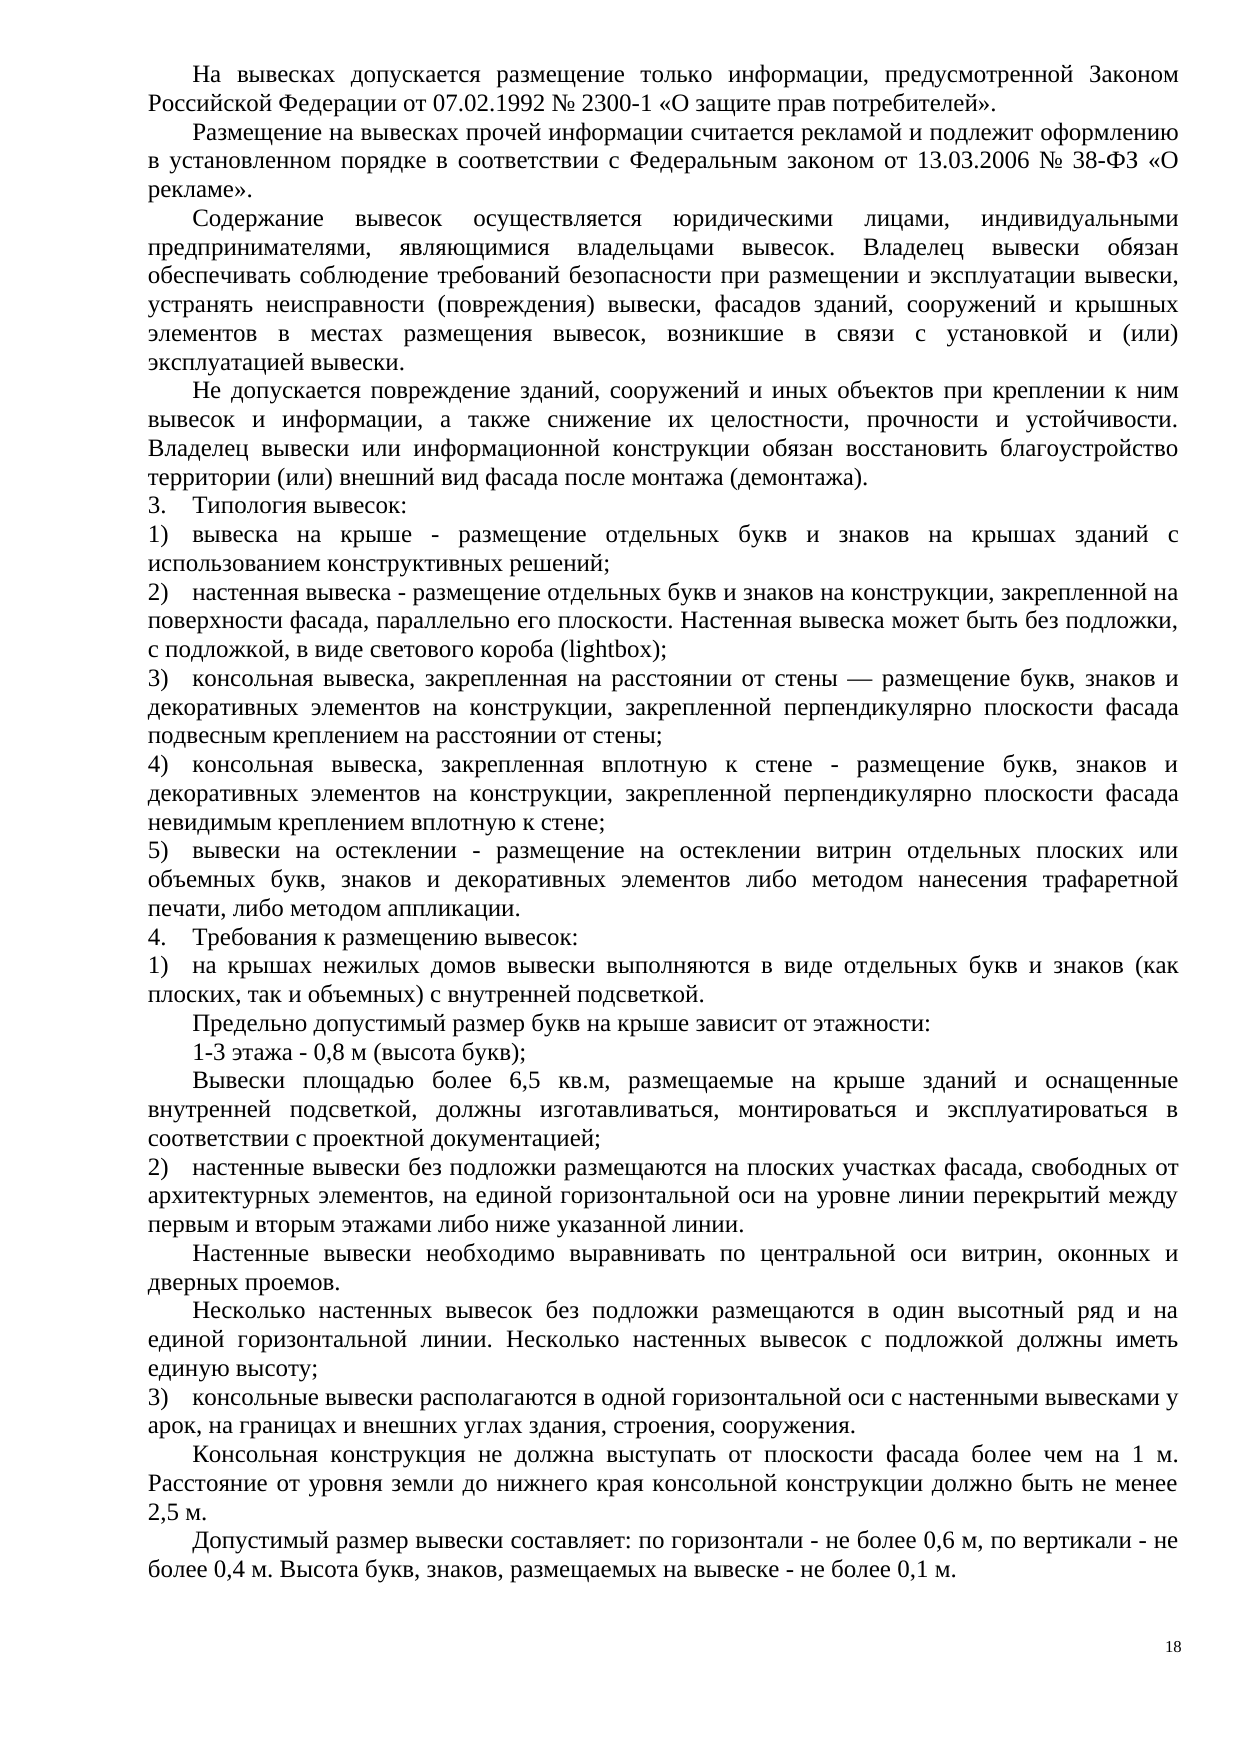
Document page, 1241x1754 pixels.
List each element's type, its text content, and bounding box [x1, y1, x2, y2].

list вывески на остеклении - размещение на остеклении витрин отдельных плоских или объемных букв, знаков и декоративных элементов либо методом нанесения трафаретной печати, либо методом аппликации. [148, 835, 1179, 922]
text Допустимый размер вывески составляет: по горизонтали - не более 0,6 м, по вертикали - не более 0,4 м. Высота букв, знаков, размещаемых на вывеске - не более 0,1 м. [148, 1525, 1179, 1583]
list консольная вывеска, закрепленная на расстоянии от стены — размещение букв, знаков и декоративных элементов на конструкции, закрепленной перпендикулярно плоскости фасада подвесным креплением на расстоянии от стены; [148, 663, 1179, 749]
text Предельно допустимый размер букв на крыше зависит от этажности: [148, 1008, 1179, 1037]
list на крышах нежилых домов вывески выполняются в виде отдельных букв и знаков (как плоских, так и объемных) с внутренней подсветкой. [148, 950, 1179, 1008]
list Требования к размещению вывесок: [148, 922, 1179, 950]
text Вывески площадью более 6,5 кв.м, размещаемые на крыше зданий и оснащенные внутренней подсветкой, должны изготавливаться, монтироваться и эксплуатироваться в соответствии с проектной документацией; [148, 1065, 1179, 1152]
text Размещение на вывесках прочей информации считается рекламой и подлежит оформлению в установленном порядке в соответствии с Федеральным законом от 13.03.2006 № 38-ФЗ «О рекламе». [148, 117, 1179, 203]
text На вывесках допускается размещение только информации, предусмотренной Законом Российской Федерации от 07.02.1992 № 2300-1 «О защите прав потребителей». [148, 59, 1179, 117]
list настенная вывеска - размещение отдельных букв и знаков на конструкции, закрепленной на поверхности фасада, параллельно его плоскости. Настенная вывеска может быть без подложки, с подложкой, в виде светового короба (lightbox); [148, 577, 1179, 663]
text 1-3 этажа - 0,8 м (высота букв); [148, 1037, 1179, 1065]
text Несколько настенных вывесок без подложки размещаются в один высотный ряд и на единой горизонтальной линии. Несколько настенных вывесок с подложкой должны иметь единую высоту; [148, 1295, 1179, 1382]
list вывеска на крыше - размещение отдельных букв и знаков на крышах зданий с использованием конструктивных решений; [148, 519, 1179, 577]
list Типология вывесок: [148, 490, 1179, 519]
text Не допускается повреждение зданий, сооружений и иных объектов при креплении к ним вывесок и информации, а также снижение их целостности, прочности и устойчивости. Владелец вывески или информационной конструкции обязан восстановить благоустройство территории (или) внешний вид фасада после монтажа (демонтажа). [148, 375, 1179, 490]
text Консольная конструкция не должна выступать от плоскости фасада более чем на 1 м. Расстояние от уровня земли до нижнего края консольной конструкции должно быть не менее 2,5 м. [148, 1439, 1179, 1525]
list настенные вывески без подложки размещаются на плоских участках фасада, свободных от архитектурных элементов, на единой горизонтальной оси на уровне линии перекрытий между первым и вторым этажами либо ниже указанной линии. [148, 1152, 1179, 1238]
list консольные вывески располагаются в одной горизонтальной оси с настенными вывесками у арок, на границах и внешних углах здания, строения, сооружения. [148, 1382, 1179, 1439]
text Содержание вывесок осуществляется юридическими лицами, индивидуальными предпринимателями, являющимися владельцами вывесок. Владелец вывески обязан обеспечивать соблюдение требований безопасности при размещении и эксплуатации вывески, устранять неисправности (повреждения) вывески, фасадов зданий, сооружений и крышных элементов в местах размещения вывесок, возникшие в связи с установкой и (или) эксплуатацией вывески. [148, 203, 1179, 375]
text Настенные вывески необходимо выравнивать по центральной оси витрин, оконных и дверных проемов. [148, 1238, 1179, 1295]
list консольная вывеска, закрепленная вплотную к стене - размещение букв, знаков и декоративных элементов на конструкции, закрепленной перпендикулярно плоскости фасада невидимым креплением вплотную к стене; [148, 749, 1179, 835]
